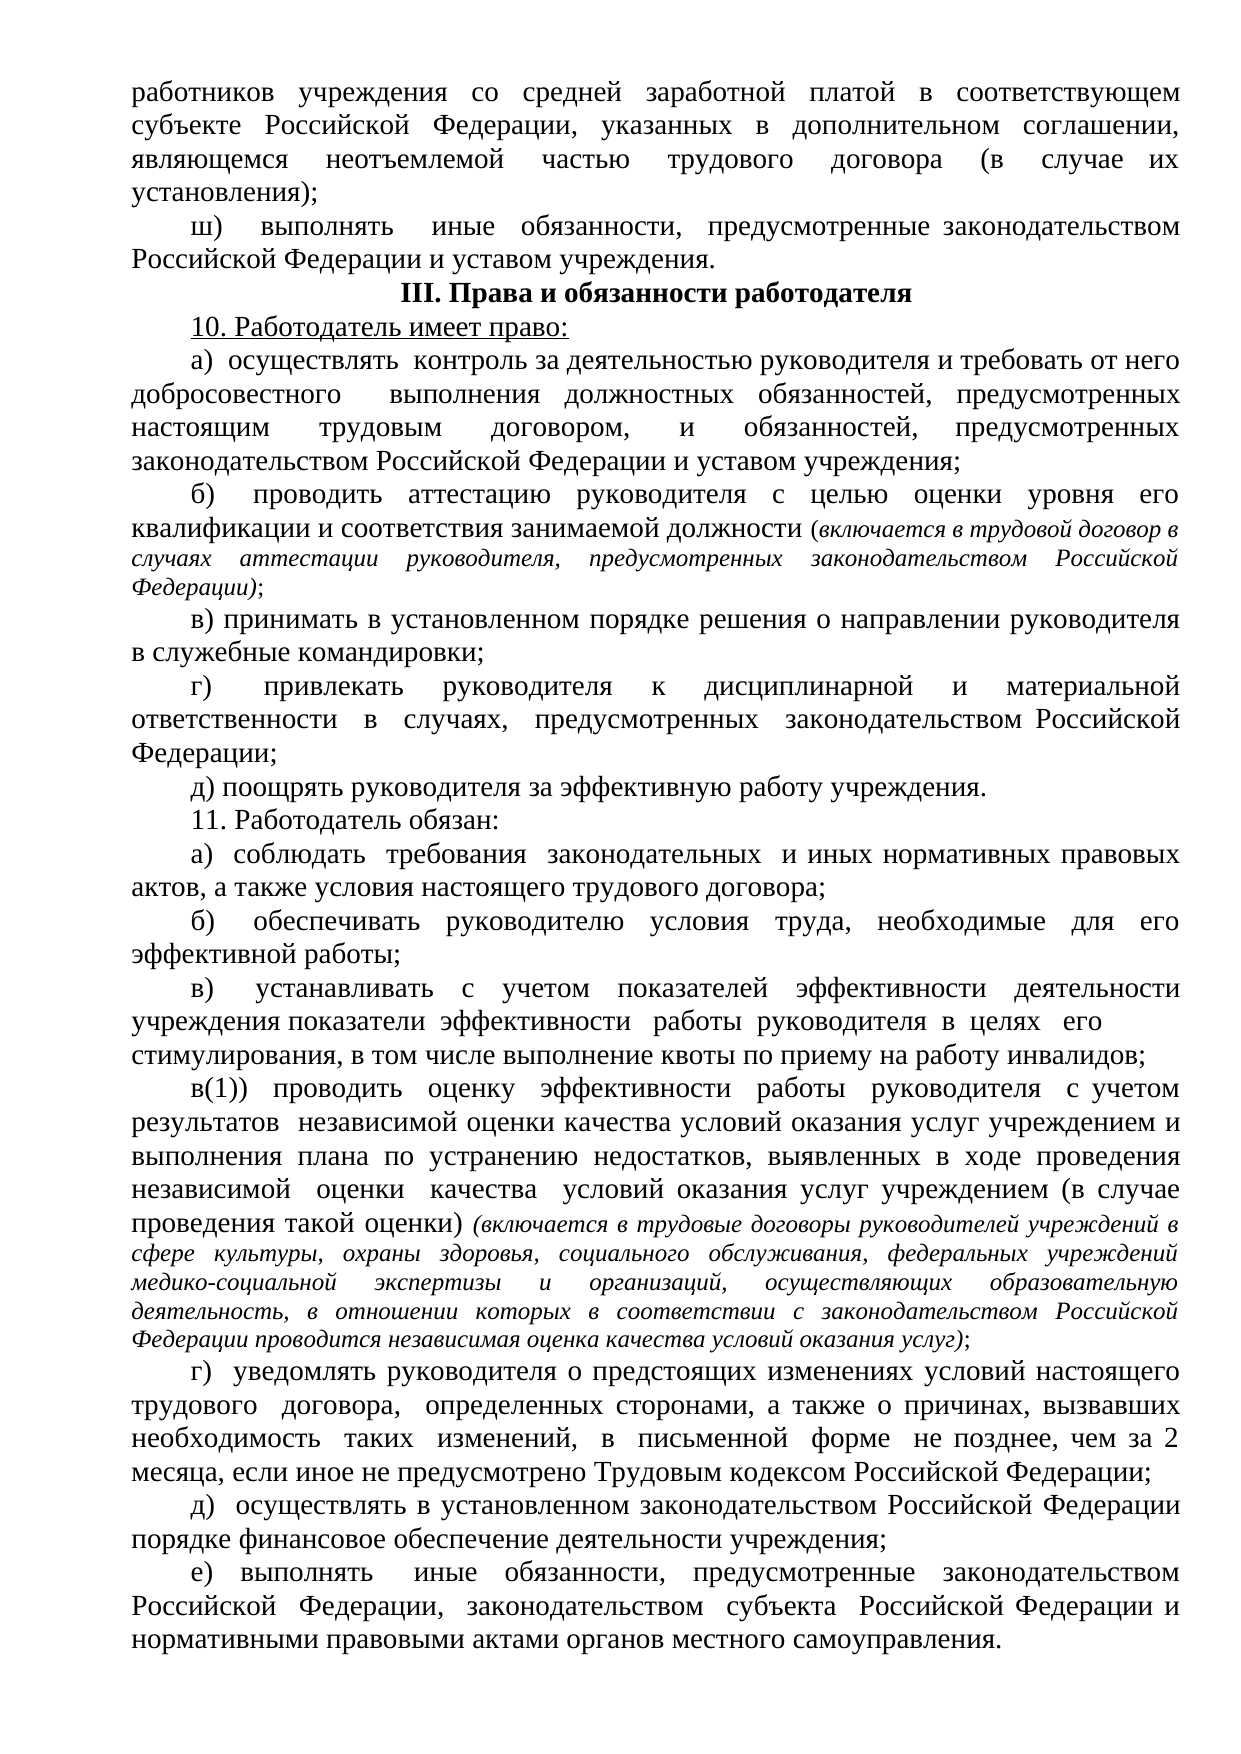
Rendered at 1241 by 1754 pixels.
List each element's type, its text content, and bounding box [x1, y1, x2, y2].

text в) принимать в установленном порядке решения о направлении руководителя в служебные командировки; [131, 601, 1181, 668]
text 10. Работодатель имеет право: [131, 309, 1181, 342]
text г) уведомлять руководителя о предстоящих изменениях условий настоящего трудового договора, определенных сторонами, а также о причинах, вызвавших необходимость таких изменений, в письменной форме не позднее, чем за 2 месяца, если иное не предусмотрено Трудовым кодексом Российской Федерации; [131, 1353, 1181, 1487]
text б) обеспечивать руководителю условия труда, необходимые для его эффективной работы; [131, 903, 1181, 970]
text б) проводить аттестацию руководителя с целью оценки уровня его квалификации и соответствия занимаемой должности (включается в трудовой договор в случаях аттестации руководителя, предусмотренных законодательством Российской Федерации); [131, 476, 1181, 601]
text в) устанавливать с учетом показателей эффективности деятельности учреждения показатели эффективности работы руководителя в целях его [131, 970, 1181, 1037]
text а) соблюдать требования законодательных и иных нормативных правовых актов, а также условия настоящего трудового договора; [131, 836, 1181, 903]
text 11. Работодатель обязан: [131, 802, 1181, 836]
text стимулирования, в том числе выполнение квоты по приему на работу инвалидов; [131, 1037, 1181, 1071]
text е) выполнять иные обязанности, предусмотренные законодательством Российской Федерации, законодательством субъекта Российской Федерации и нормативными правовыми актами органов местного самоуправления. [131, 1554, 1181, 1655]
text д) осуществлять в установленном законодательством Российской Федерации порядке финансовое обеспечение деятельности учреждения; [131, 1487, 1181, 1554]
text г) привлекать руководителя к дисциплинарной и материальной ответственности в случаях, предусмотренных законодательством Российской Федерации; [131, 668, 1181, 769]
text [131, 74, 1181, 208]
text ш) выполнять иные обязанности, предусмотренные законодательством Российской Федерации и уставом учреждения. [131, 208, 1181, 275]
text а) осуществлять контроль за деятельностью руководителя и требовать от него добросовестного выполнения должностных обязанностей, предусмотренных настоящим трудовым договором, и обязанностей, предусмотренных законодательством Российской Федерации и уставом учреждения; [131, 342, 1181, 476]
text д) поощрять руководителя за эффективную работу учреждения. [131, 769, 1181, 802]
text III. Права и обязанности работодателя [131, 275, 1181, 309]
text в(1)) проводить оценку эффективности работы руководителя с учетом результатов независимой оценки качества условий оказания услуг учреждением и выполнения плана по устранению недостатков, выявленных в ходе проведения независимой оценки качества условий оказания услуг учреждением (в случае проведения такой оценки) (включается в трудовые договоры руководителей учреждений в сфере культуры, охраны здоровья, социального обслуживания, федеральных учреждений медико-социальной экспертизы и организаций, осуществляющих образовательную деятельность, в отношении которых в соответствии с законодательством Российской Федерации проводится независимая оценка качества условий оказания услуг); [131, 1071, 1181, 1353]
